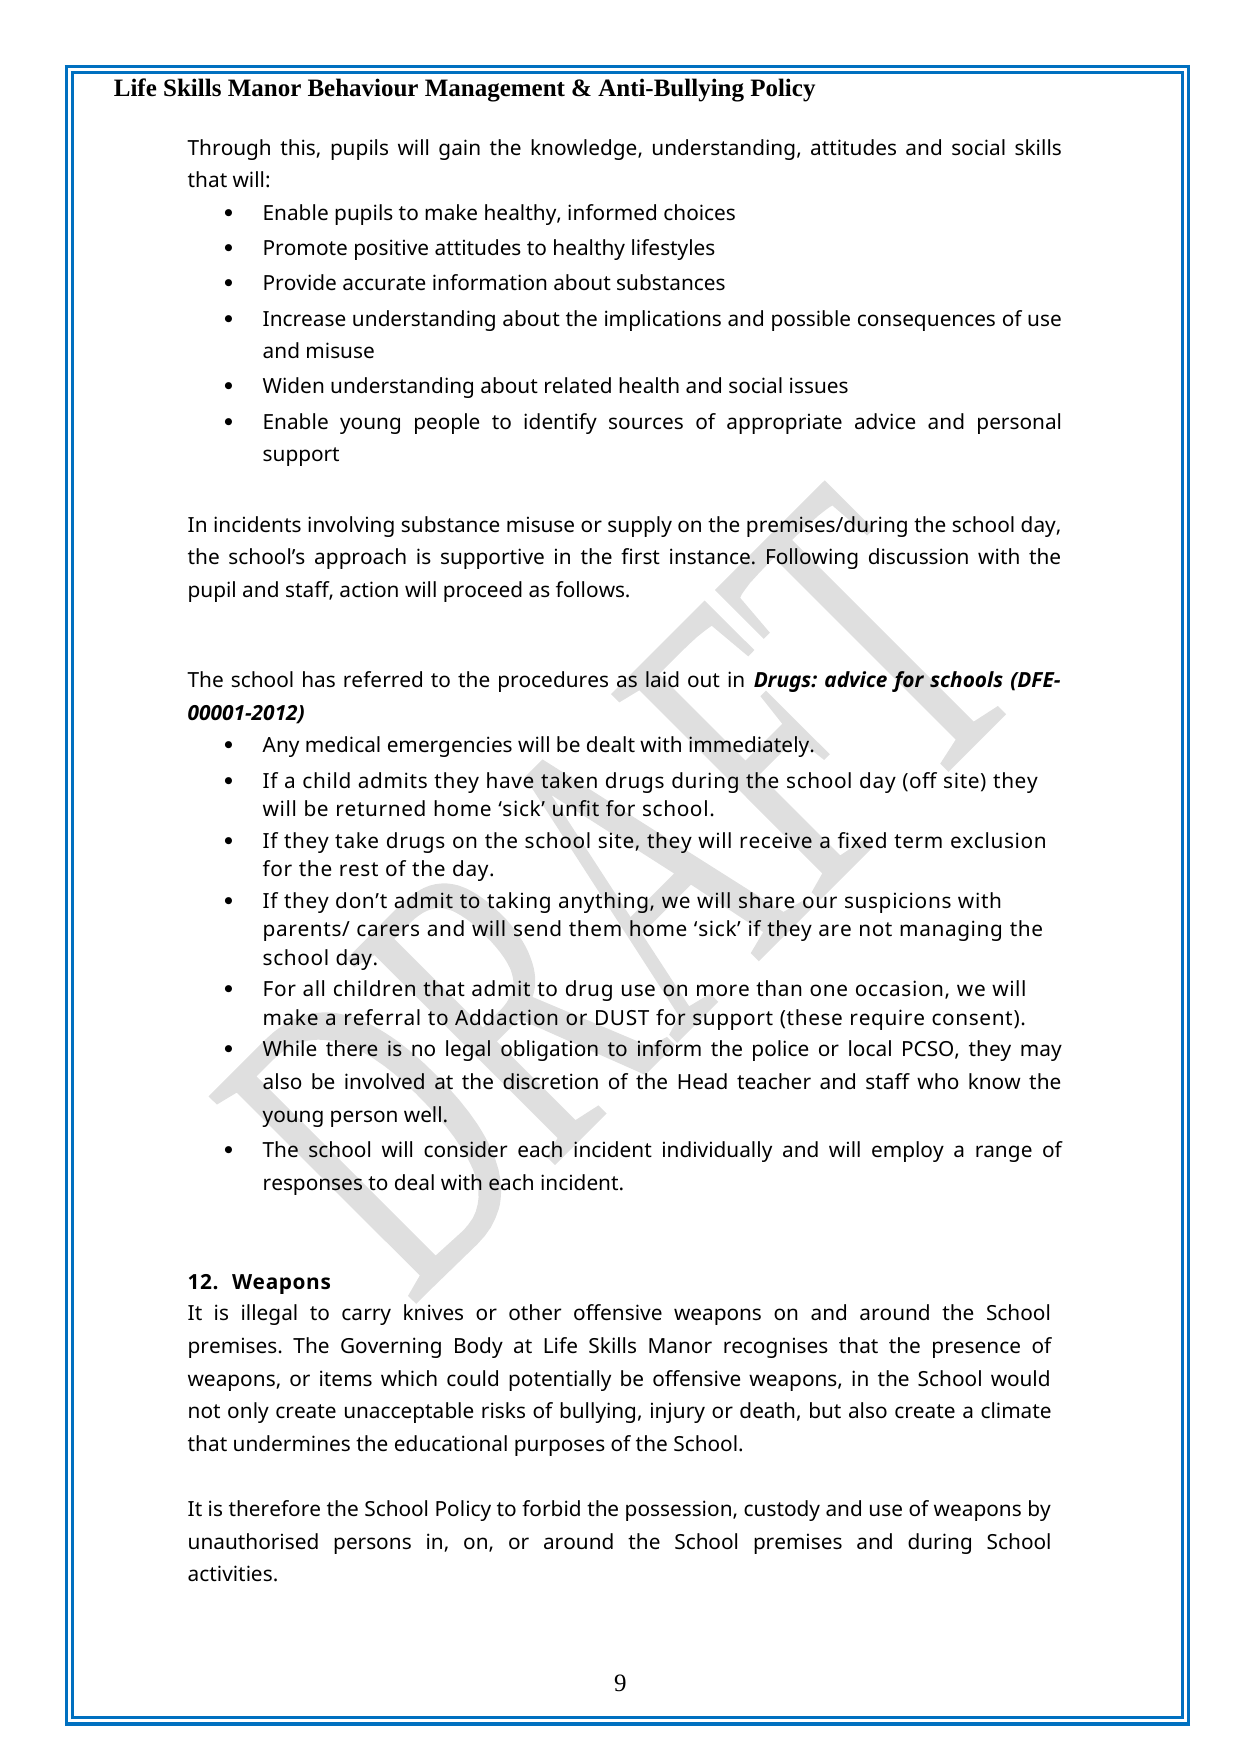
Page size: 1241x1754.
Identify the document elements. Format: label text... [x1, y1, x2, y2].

list The school will consider each incident individually and will employ a range of responses to deal with each incident. [225, 1136, 1063, 1197]
text Through this, pupils will gain the knowledge, understanding, attitudes and social skills that will: [187, 133, 1063, 194]
list If they don’t admit to taking anything, we will share our suspicions with parents/ carers and will send them home ‘sick’ if they are not managing the school day. [225, 886, 1053, 971]
list Enable young people to identify sources of appropriate advice and personal support [225, 407, 1063, 468]
list While there is no legal obligation to inform the police or local PCSO, they may also be involved at the discretion of the Head teacher and staff who know the young person well. [225, 1034, 1063, 1128]
list Any medical emergencies will be dealt with immediately. [225, 730, 1063, 759]
list Widen understanding about related health and social issues [225, 372, 1063, 400]
text It is illegal to carry knives or other offensive weapons on and around the School premises. The Governing Body at Life Skills Manor recognises that the presence of weapons, or items which could potentially be offensive weapons, in the School would not only create unacceptable risks of bullying, injury or death, but also create a climate that undermines the educational purposes of the School. [187, 1298, 1053, 1457]
text In incidents involving substance misuse or supply on the premises/during the school day, the school’s approach is supportive in the first instance. Following discussion with the pupil and staff, action will proceed as follows. [187, 510, 1063, 603]
list Weapons [187, 1267, 1053, 1295]
list Promote positive attitudes to healthy lifestyles [225, 233, 1063, 262]
text The school has referred to the procedures as laid out in Drugs: advice for schools (DFE-00001-2012) [187, 665, 1063, 726]
list Provide accurate information about substances [225, 268, 1063, 297]
list For all children that admit to drug use on more than one occasion, we will make a referral to Addaction or DUST for support (these require consent). [225, 974, 1053, 1031]
list Increase understanding about the implications and possible consequences of use and misuse [225, 304, 1063, 365]
text It is therefore the School Policy to forbid the possession, custody and use of weapons by unauthorised persons in, on, or around the School premises and during School activities. [187, 1494, 1053, 1588]
list If a child admits they have taken drugs during the school day (off site) they will be returned home ‘sick’ unfit for school. [225, 766, 1053, 823]
list If they take drugs on the school site, they will receive a fixed term exclusion for the rest of the day. [225, 826, 1053, 883]
list Enable pupils to make healthy, informed choices [225, 198, 1063, 227]
